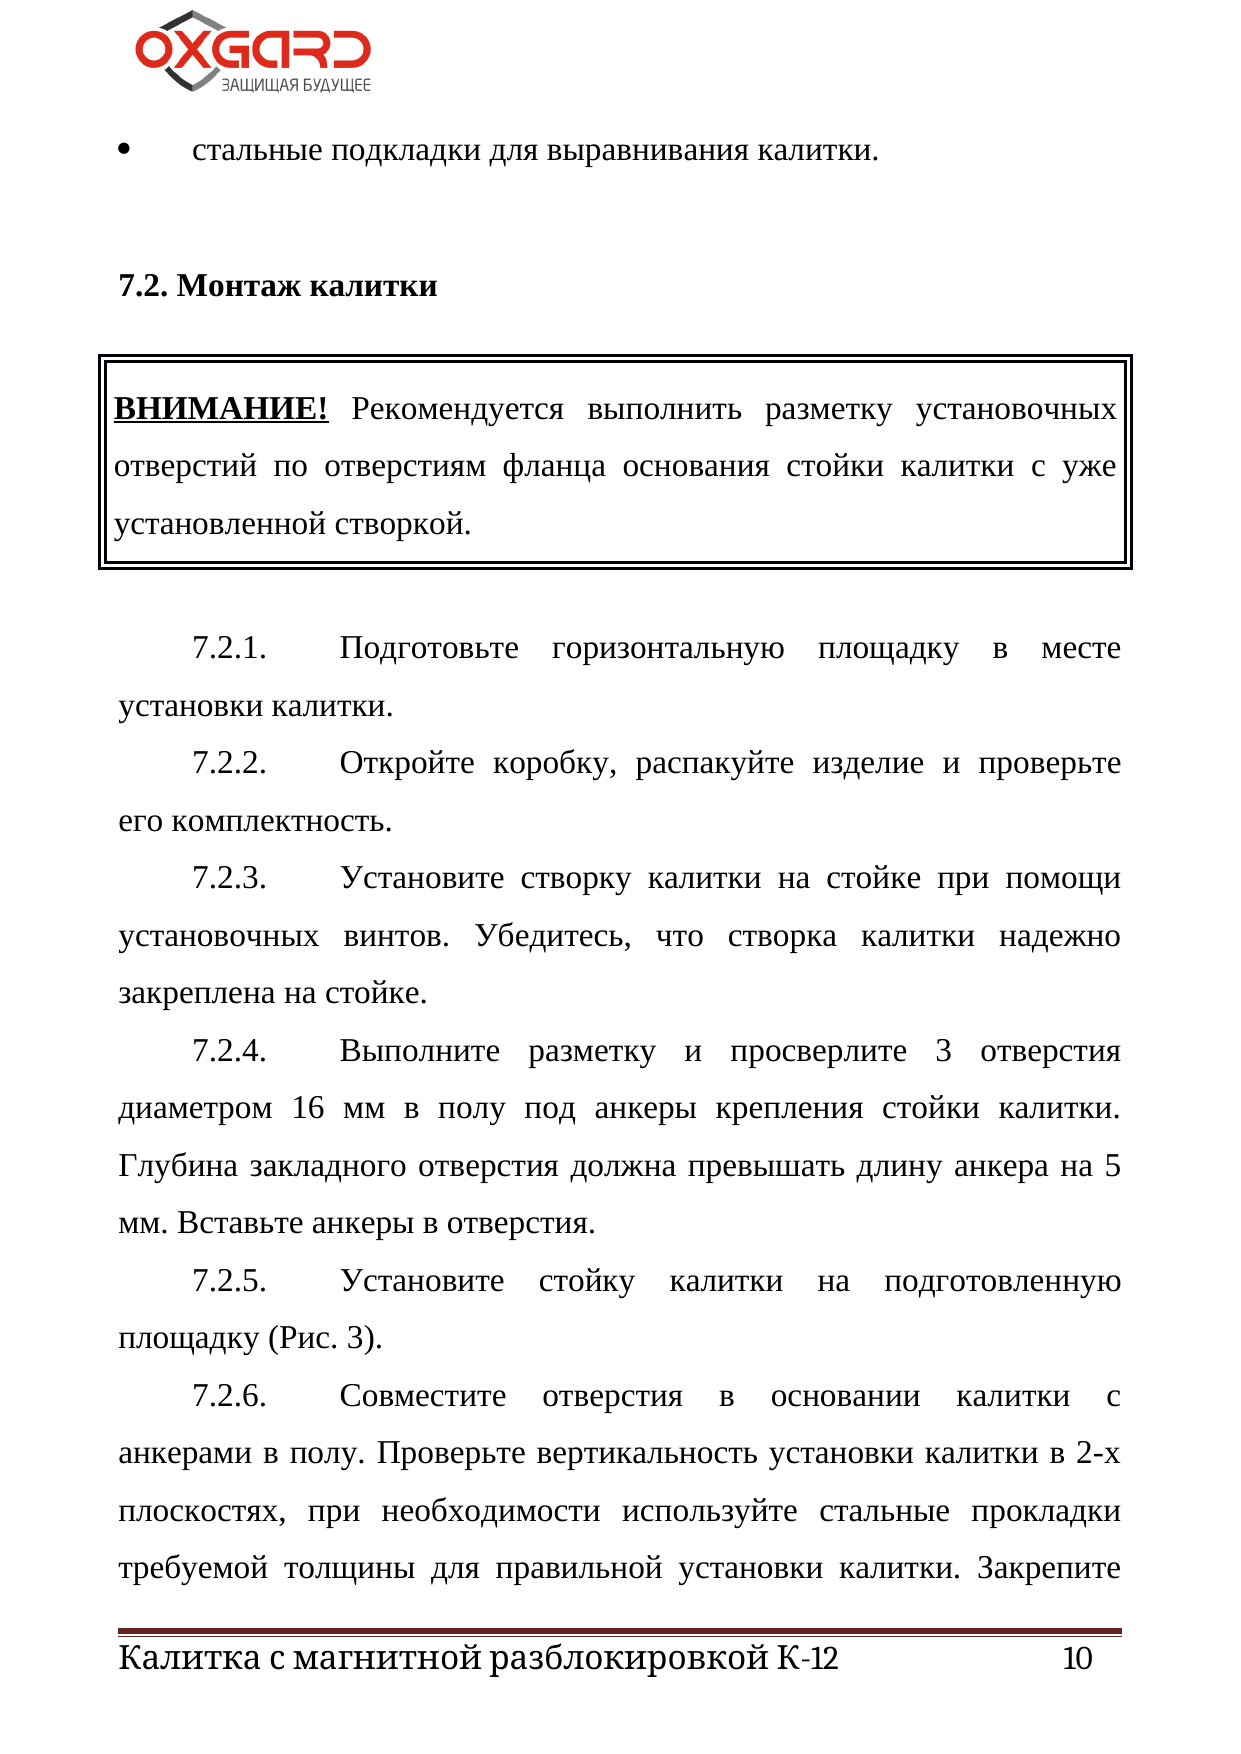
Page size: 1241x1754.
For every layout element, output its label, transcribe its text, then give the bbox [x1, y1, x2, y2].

list Откройте коробку, распакуйте изделие и проверьте его комплектность. [118, 742, 1122, 838]
list Установите стойку калитки на подготовленную площадку (рис. 3). [118, 1260, 1122, 1356]
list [118, 1375, 1122, 1586]
list стальные подкладки для выравнивания калитки. [118, 130, 1122, 168]
list Подготовьте горизонтальную площадку в месте установки калитки. [118, 627, 1122, 723]
list Выполните разметку и просверлите 3 отверстия диаметром 16 мм в полу под анкеры крепления стойки калитки. Глубина закладного отверстия должна превышать длину анкера на 5 мм. Вставьте анкеры в отверстия. [118, 1030, 1122, 1241]
picture [118, 0, 388, 110]
subtitle 7.2. Монтаж калитки [118, 266, 1122, 304]
list Установите створку калитки на стойке при помощи установочных винтов. Убедитесь, что створка калитки надежно закреплена на стойке. [118, 857, 1122, 1011]
table_header ВНИМАНИЕ! Рекомендуется выполнить разметку установочных отверстий по отверстиям фланца основания стойки калитки с уже установленной створкой. [102, 357, 1129, 561]
